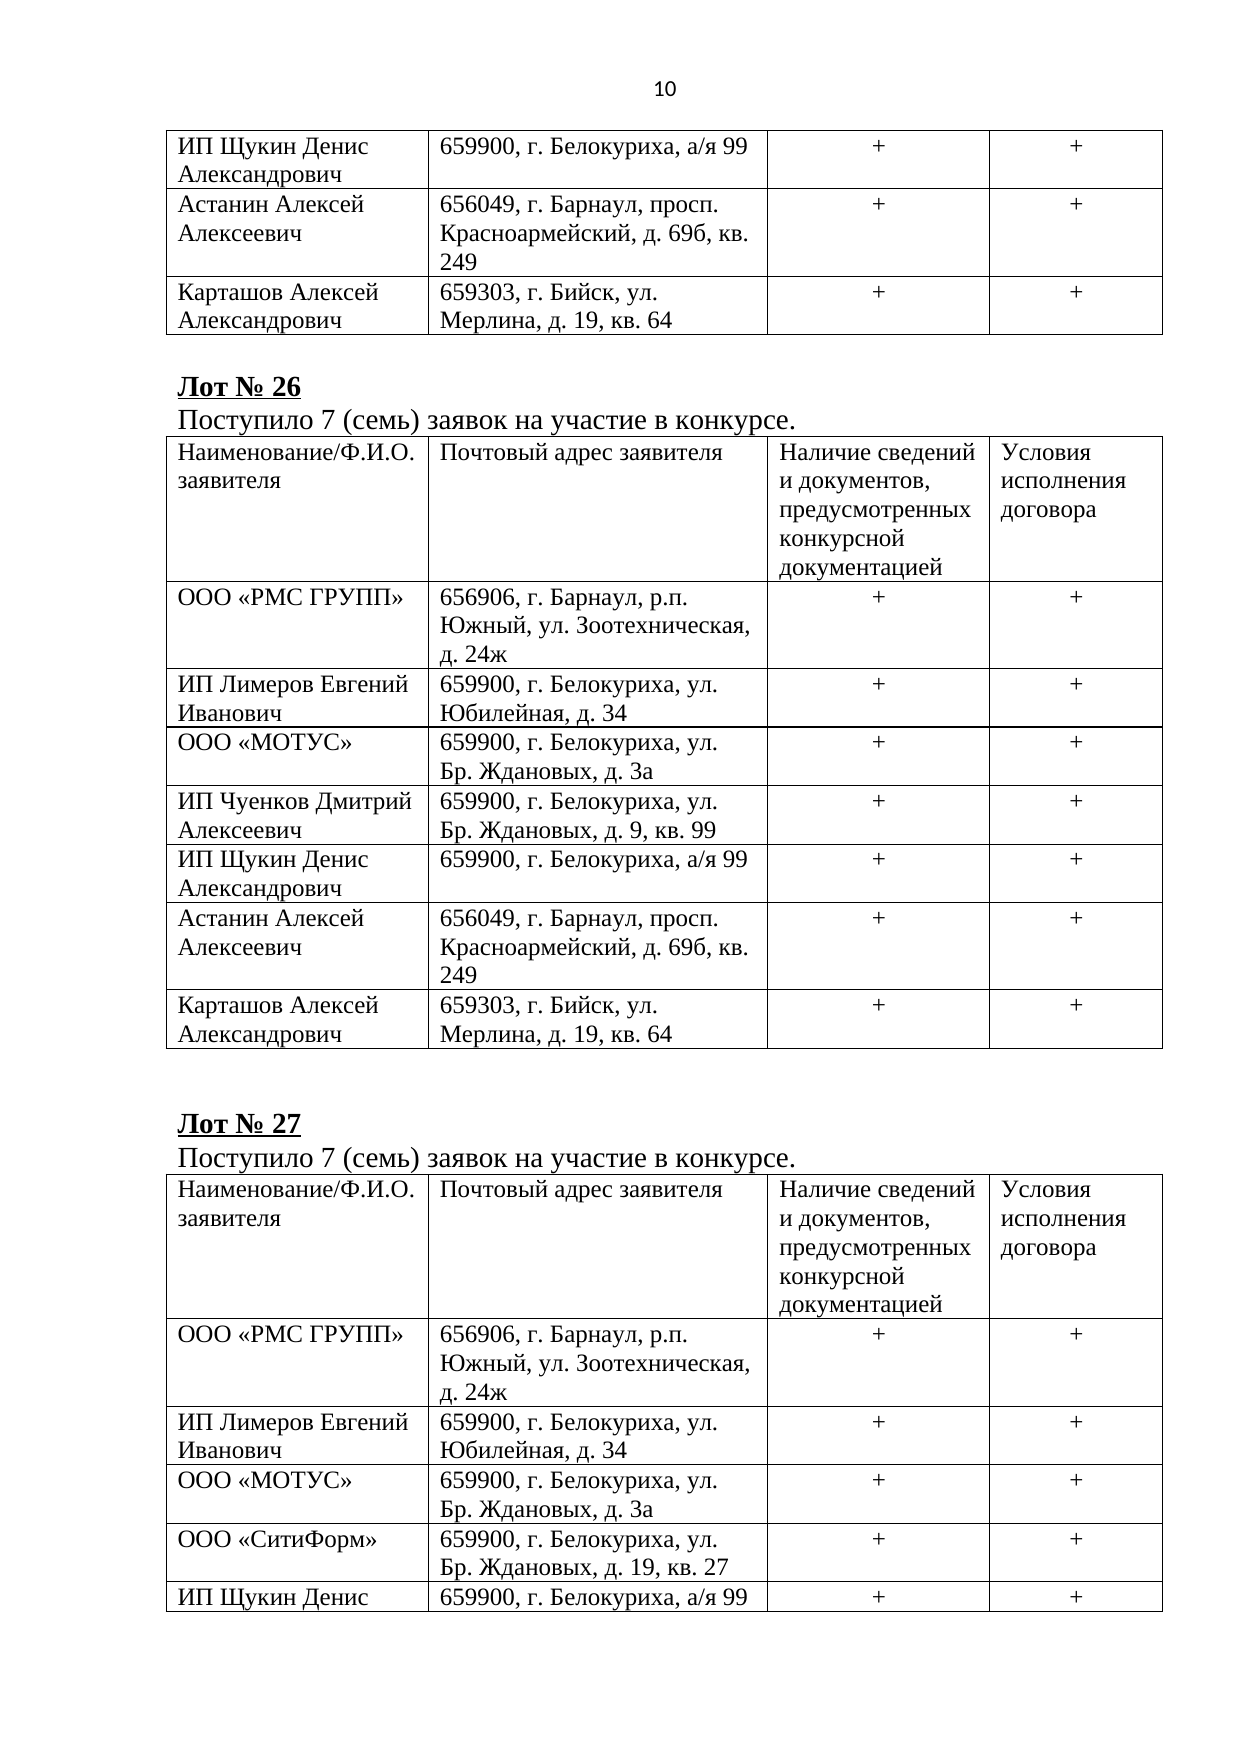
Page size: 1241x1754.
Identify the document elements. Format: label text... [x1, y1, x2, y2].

table_cell ООО «МОТУС» [167, 1465, 428, 1523]
text Лот № 27 [177, 1106, 1152, 1140]
table_cell + [990, 1524, 1162, 1581]
table_cell + [768, 728, 989, 785]
table_cell 659900, г. Белокуриха, ул. Бр. Ждановых, д. 3а [429, 728, 767, 785]
table_cell + [768, 990, 989, 1048]
table_cell + [768, 1582, 989, 1611]
table_cell ООО «МОТУС» [167, 728, 428, 785]
table_cell ИП Чуенков Дмитрий Алексеевич [167, 786, 428, 843]
table_cell 659900, г. Белокуриха, ул. Бр. Ждановых, д. 3а [429, 1465, 767, 1523]
table_cell Астанин Алексей Алексеевич [167, 903, 428, 989]
table_cell + [990, 1582, 1162, 1611]
table_cell ИП Лимеров Евгений Иванович [167, 669, 428, 726]
table_cell + [990, 728, 1162, 785]
table_cell 659303, г. Бийск, ул. Мерлина, д. 19, кв. 64 [429, 990, 767, 1048]
table_cell + [990, 1465, 1162, 1523]
table_cell ИП Лимеров Евгений Иванович [167, 1407, 428, 1464]
table_cell 659900, г. Белокуриха, ул. Бр. Ждановых, д. 9, кв. 99 [429, 786, 767, 843]
table_cell + [768, 845, 989, 902]
table_cell + [990, 903, 1162, 989]
table_cell 659900, г. Белокуриха, ул. Юбилейная, д. 34 [429, 669, 767, 726]
table_cell 656049, г. Барнаул, просп. Красноармейский, д. 69б, кв. 249 [429, 903, 767, 989]
table_cell 659900, г. Белокуриха, а/я 99 [429, 131, 767, 188]
table_cell 659303, г. Бийск, ул. Мерлина, д. 19, кв. 64 [429, 277, 767, 334]
table_cell 659900, г. Белокуриха, а/я 99 [429, 845, 767, 902]
table_cell + [990, 189, 1162, 276]
table_cell Карташов Алексей Александрович [167, 990, 428, 1048]
table_cell ООО «РМС ГРУПП» [167, 582, 428, 668]
table_cell + [990, 582, 1162, 668]
table_cell + [990, 786, 1162, 843]
table_header Наличие сведений и документов, предусмотренных конкурсной документацией [768, 1175, 989, 1318]
table_cell + [768, 1319, 989, 1406]
table_cell 659900, г. Белокуриха, ул. Бр. Ждановых, д. 19, кв. 27 [429, 1524, 767, 1581]
table_cell + [768, 1465, 989, 1523]
table_cell + [768, 786, 989, 843]
table_cell + [768, 903, 989, 989]
table_cell + [768, 277, 989, 334]
table_header Почтовый адрес заявителя [429, 437, 767, 581]
table_cell + [768, 1407, 989, 1464]
table_cell 659900, г. Белокуриха, ул. Юбилейная, д. 34 [429, 1407, 767, 1464]
table_cell + [990, 131, 1162, 188]
table_cell ООО «СитиФорм» [167, 1524, 428, 1581]
text Лот № 26 [177, 369, 1152, 402]
table_header Почтовый адрес заявителя [429, 1175, 767, 1318]
table_cell + [990, 990, 1162, 1048]
table_cell ООО «РМС ГРУПП» [167, 1319, 428, 1406]
table_cell 656906, г. Барнаул, р.п. Южный, ул. Зоотехническая, д. 24ж [429, 582, 767, 668]
text Поступило 7 (семь) заявок на участие в конкурсе. [177, 1140, 1152, 1173]
table_header Наименование/Ф.И.О. заявителя [167, 1175, 428, 1318]
table_cell + [990, 669, 1162, 726]
table_cell + [768, 131, 989, 188]
table_header Условия исполнения договора [990, 437, 1162, 581]
table_header Наличие сведений и документов, предусмотренных конкурсной документацией [768, 437, 989, 581]
table_cell + [990, 277, 1162, 334]
table_cell + [768, 1524, 989, 1581]
table_cell Астанин Алексей Алексеевич [167, 189, 428, 276]
table_cell + [990, 845, 1162, 902]
table_cell Карташов Алексей Александрович [167, 277, 428, 334]
table_cell + [768, 582, 989, 668]
table_cell + [990, 1319, 1162, 1406]
table_cell ИП Щукин Денис Александрович [167, 845, 428, 902]
table_cell ИП Щукин Денис Александрович [167, 131, 428, 188]
table_cell 656049, г. Барнаул, просп. Красноармейский, д. 69б, кв. 249 [429, 189, 767, 276]
table_cell 656906, г. Барнаул, р.п. Южный, ул. Зоотехническая, д. 24ж [429, 1319, 767, 1406]
table_cell + [768, 669, 989, 726]
table_header Наименование/Ф.И.О. заявителя [167, 437, 428, 581]
table_cell + [768, 189, 989, 276]
text Поступило 7 (семь) заявок на участие в конкурсе. [177, 402, 1152, 436]
table_header Условия исполнения договора [990, 1175, 1162, 1318]
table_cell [167, 1582, 428, 1611]
table_cell + [990, 1407, 1162, 1464]
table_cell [429, 1582, 767, 1611]
